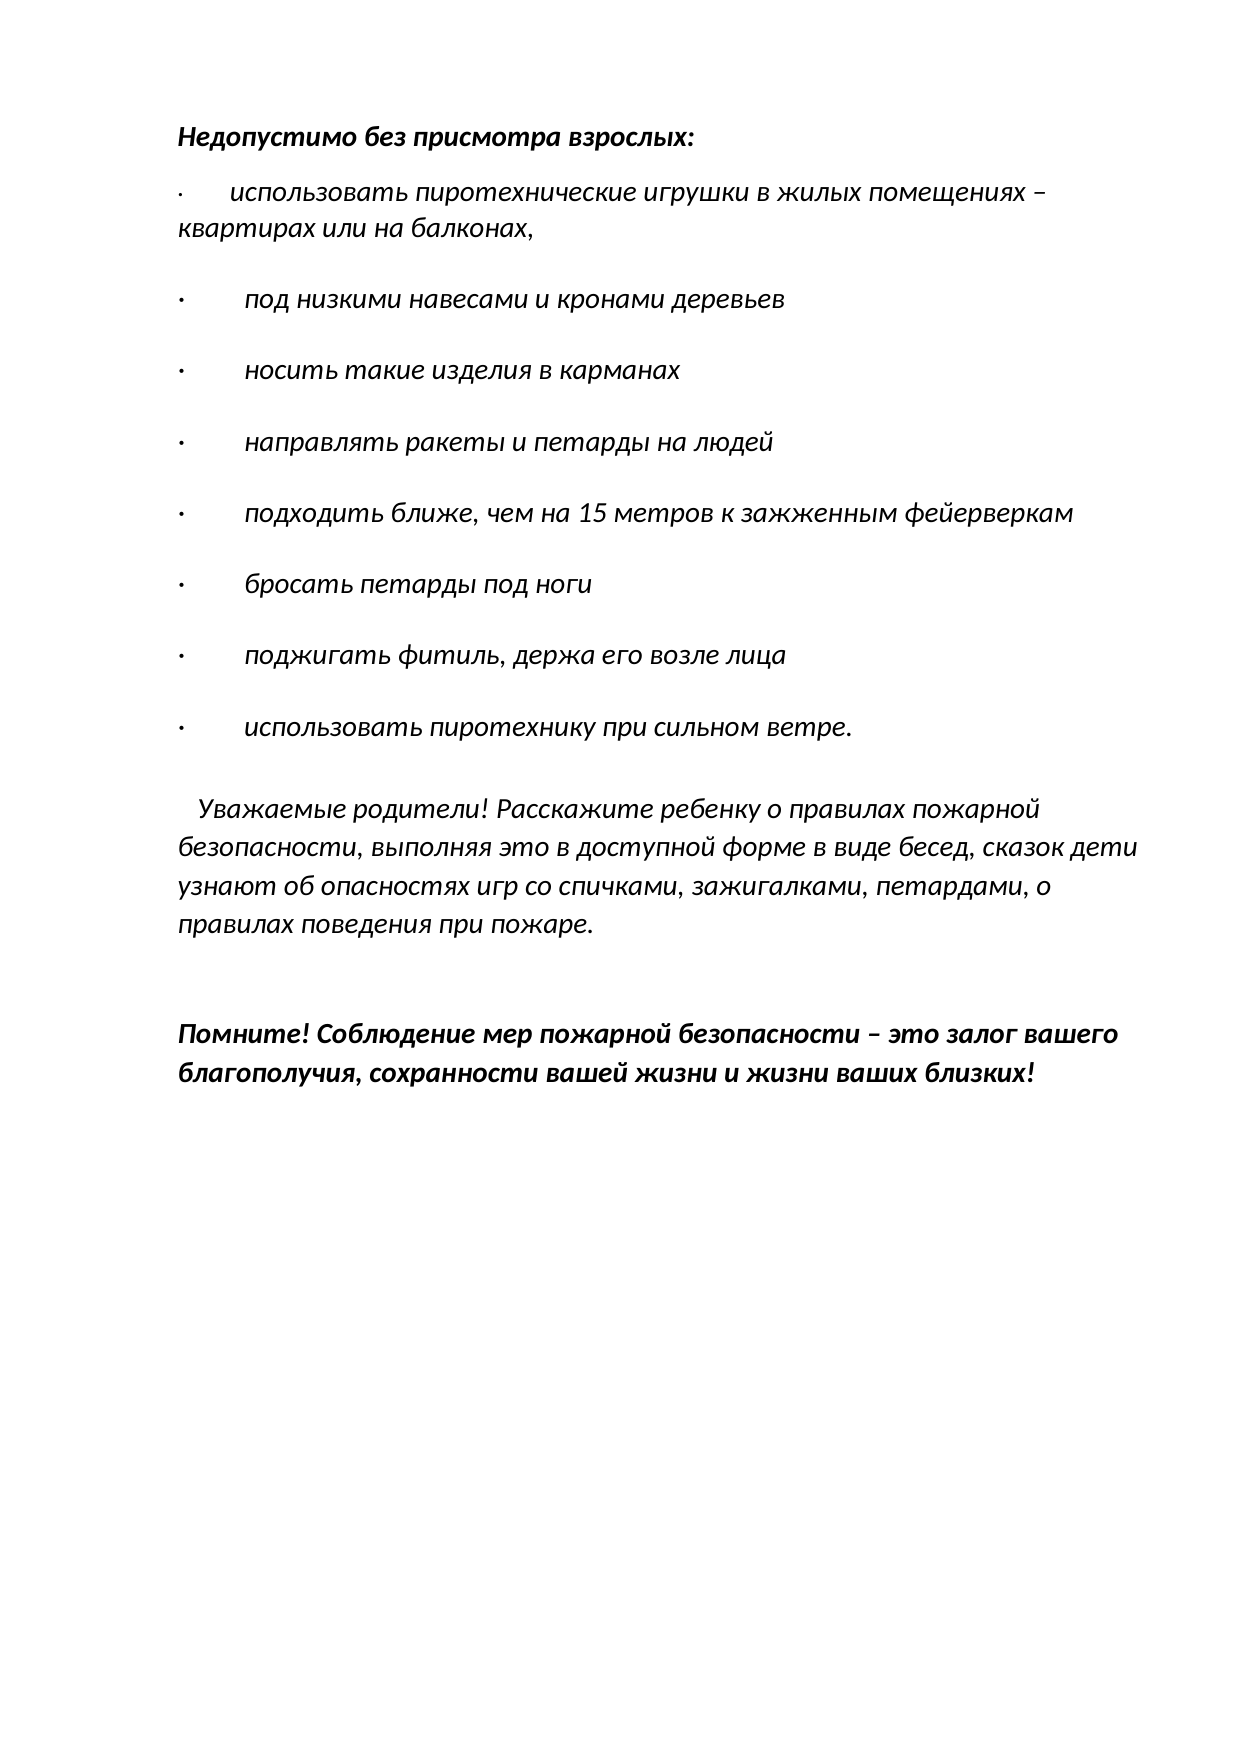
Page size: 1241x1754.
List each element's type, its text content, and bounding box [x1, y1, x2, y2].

text · направлять ракеты и петарды на людей [177, 423, 1152, 458]
text · подходить ближе, чем на 15 метров к зажженным фейерверкам [177, 494, 1152, 529]
text · под низкими навесами и кронами деревьев [177, 280, 1152, 316]
text Уважаемые родители! Расскажите ребенку о правилах пожарной безопасности, выполняя это в доступной форме в виде бесед, сказок дети узнают об опасностях игр со спичками, зажигалками, петардами, о правилах поведения при пожаре. [177, 790, 1152, 941]
text · носить такие изделия в карманах [177, 351, 1152, 387]
text · использовать пиротехнические игрушки в жилых помещениях – квартирах или на балконах, [177, 173, 1152, 244]
text · использовать пиротехнику при сильном ветре. [177, 708, 1152, 743]
text · бросать петарды под ноги [177, 565, 1152, 601]
text Недопустимо без присмотра взрослых: [177, 118, 1152, 154]
text · поджигать фитиль, держа его возле лица [177, 636, 1152, 672]
text Помните! Соблюдение мер пожарной безопасности – это залог вашего благополучия, сохранности вашей жизни и жизни ваших близких! [177, 1016, 1152, 1090]
